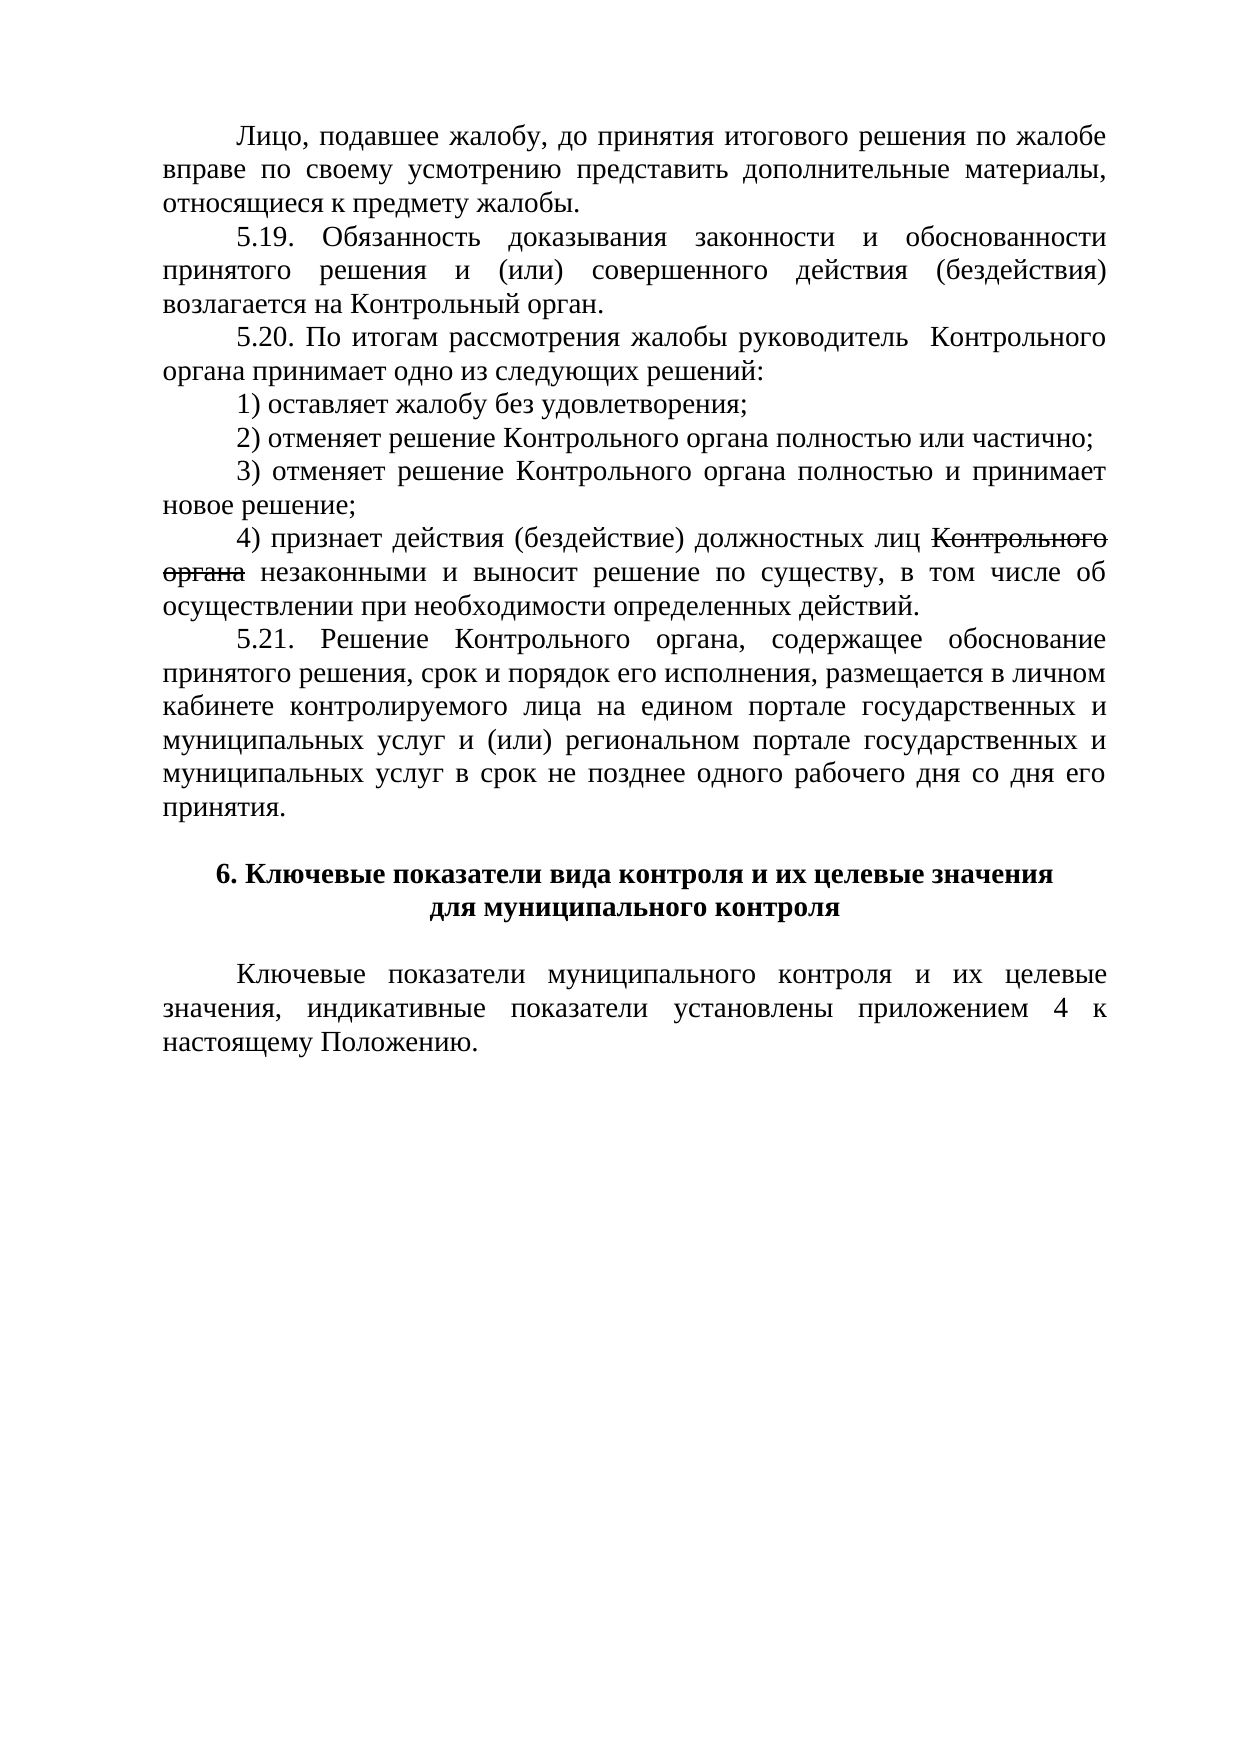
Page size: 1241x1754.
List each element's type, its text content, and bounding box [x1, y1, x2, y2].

text Лицо, подавшее жалобу, до принятия итогового решения по жалобе вправе по своему усмотрению представить дополнительные материалы, относящиеся к предмету жалобы. [162, 118, 1107, 219]
text 5.21. Решение Контрольного органа, содержащее обоснование принятого решения, срок и порядок его исполнения, размещается в личном кабинете контролируемого лица на едином портале государственных и муниципальных услуг и (или) региональном портале государственных и муниципальных услуг в срок не позднее одного рабочего дня со дня его принятия. [162, 621, 1107, 822]
text 1) оставляет жалобу без удовлетворения; [162, 386, 1107, 420]
text 4) признает действия (бездействие) должностных лиц Контрольного органа незаконными и выносит решение по существу, в том числе об осуществлении при необходимости определенных действий. [162, 521, 1107, 621]
list Ключевые показатели муниципального контроля и их целевые значения, индикативные показатели установлены приложением 4 к настоящему Положению. [162, 957, 1107, 1057]
list для муниципального контроля [162, 889, 1107, 923]
text 2) отменяет решение Контрольного органа полностью или частично; [162, 420, 1107, 453]
list 6. Ключевые показатели вида контроля и их целевые значения [162, 856, 1107, 889]
text 3) отменяет решение Контрольного органа полностью и принимает новое решение; [162, 453, 1107, 521]
text 5.19. Обязанность доказывания законности и обоснованности принятого решения и (или) совершенного действия (бездействия) возлагается на Контрольный орган. [162, 219, 1107, 319]
list 5.20. По итогам рассмотрения жалобы руководитель Контрольного органа принимает одно из следующих решений: [162, 319, 1107, 386]
